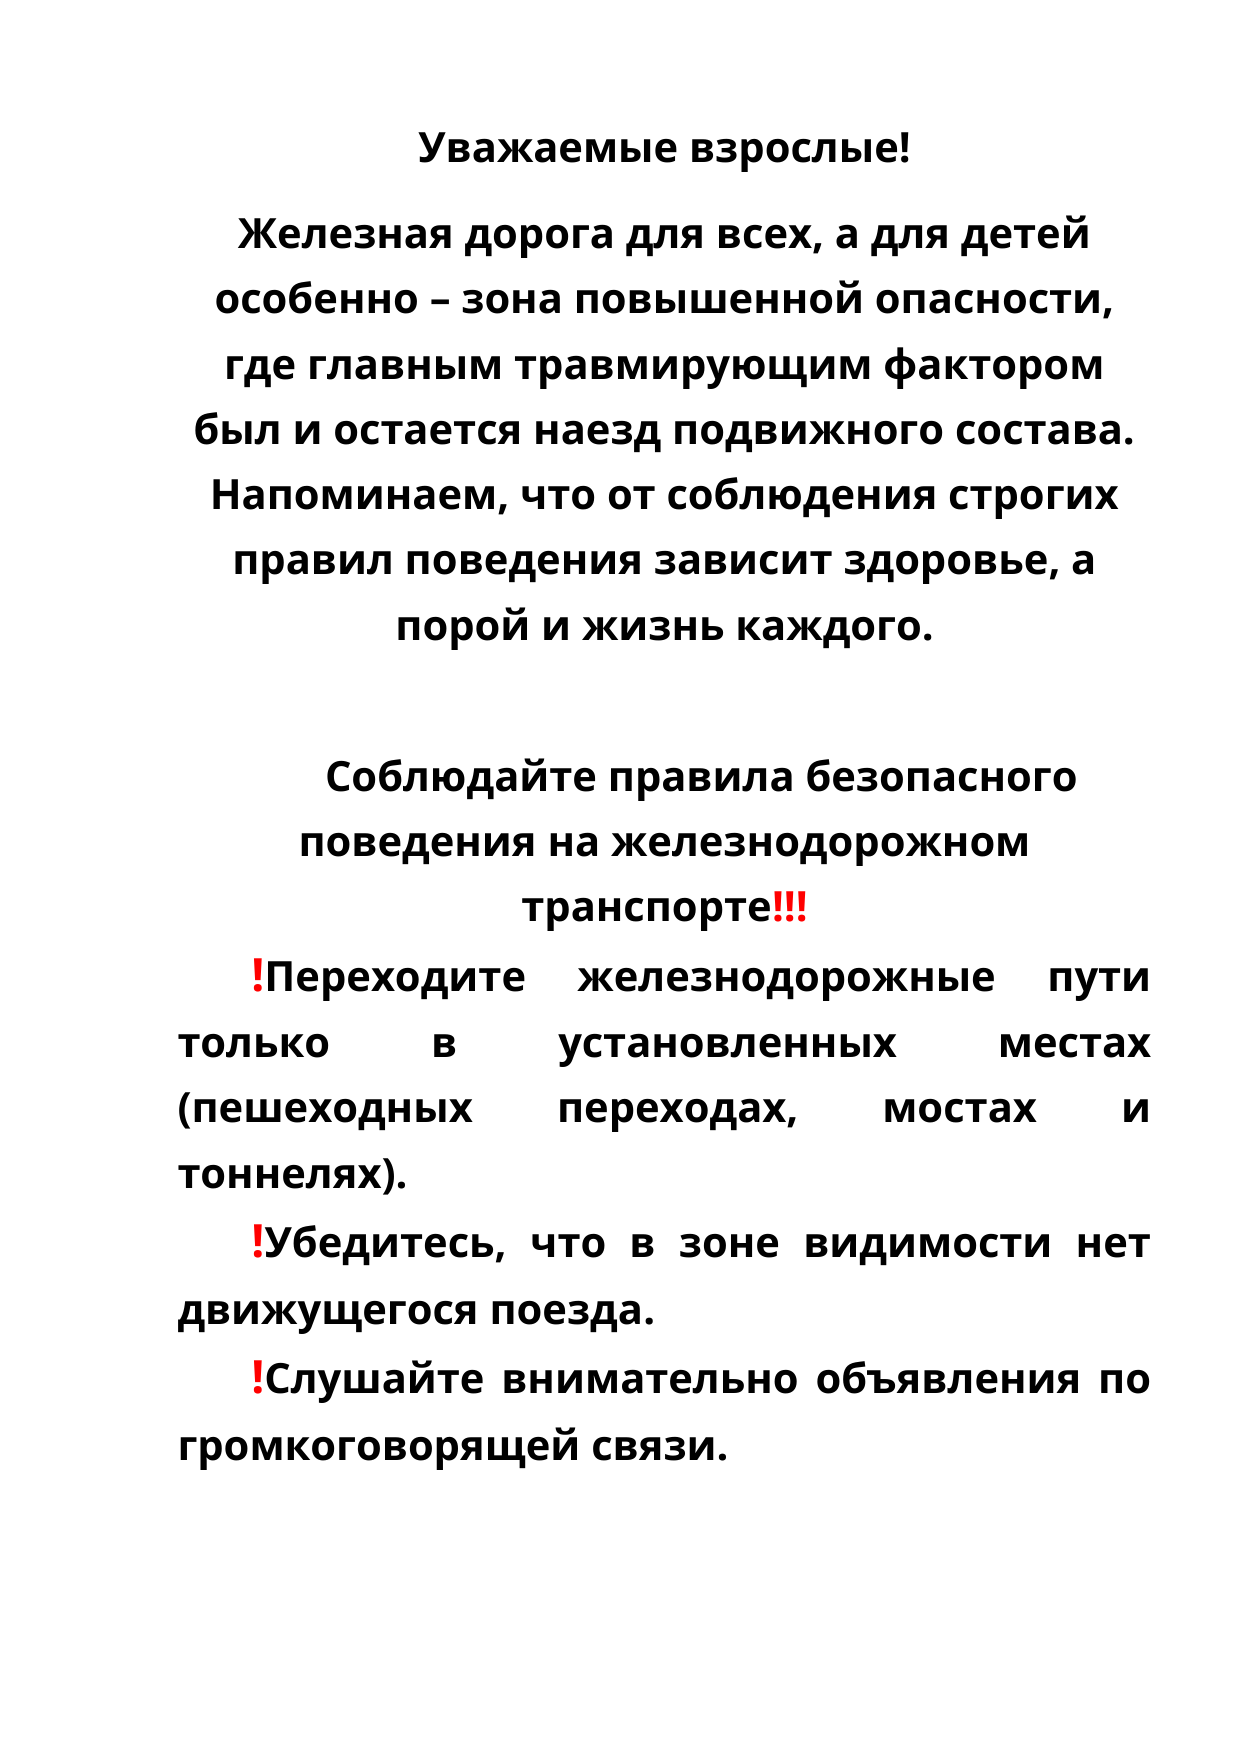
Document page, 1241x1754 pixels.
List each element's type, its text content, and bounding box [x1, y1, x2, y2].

text !Убедитесь, что в зоне видимости нет движущегося поезда. [177, 1209, 1152, 1336]
text Уважаемые взрослые! [177, 118, 1152, 175]
text Соблюдайте правила безопасного поведения на железнодорожном транспорте!!! [177, 747, 1152, 934]
text !Переходите железнодорожные пути только в установленных местах (пешеходных переходах, мостах и тоннелях). [177, 942, 1152, 1200]
text !Слушайте внимательно объявления по громкоговорящей связи. [177, 1345, 1152, 1472]
text Железная дорога для всех, а для детей особенно – зона повышенной опасности, где главным травмирующим фактором был и остается наезд подвижного состава. Напоминаем, что от соблюдения строгих правил поведения зависит здоровье, а порой и жизнь каждого. [177, 204, 1152, 652]
